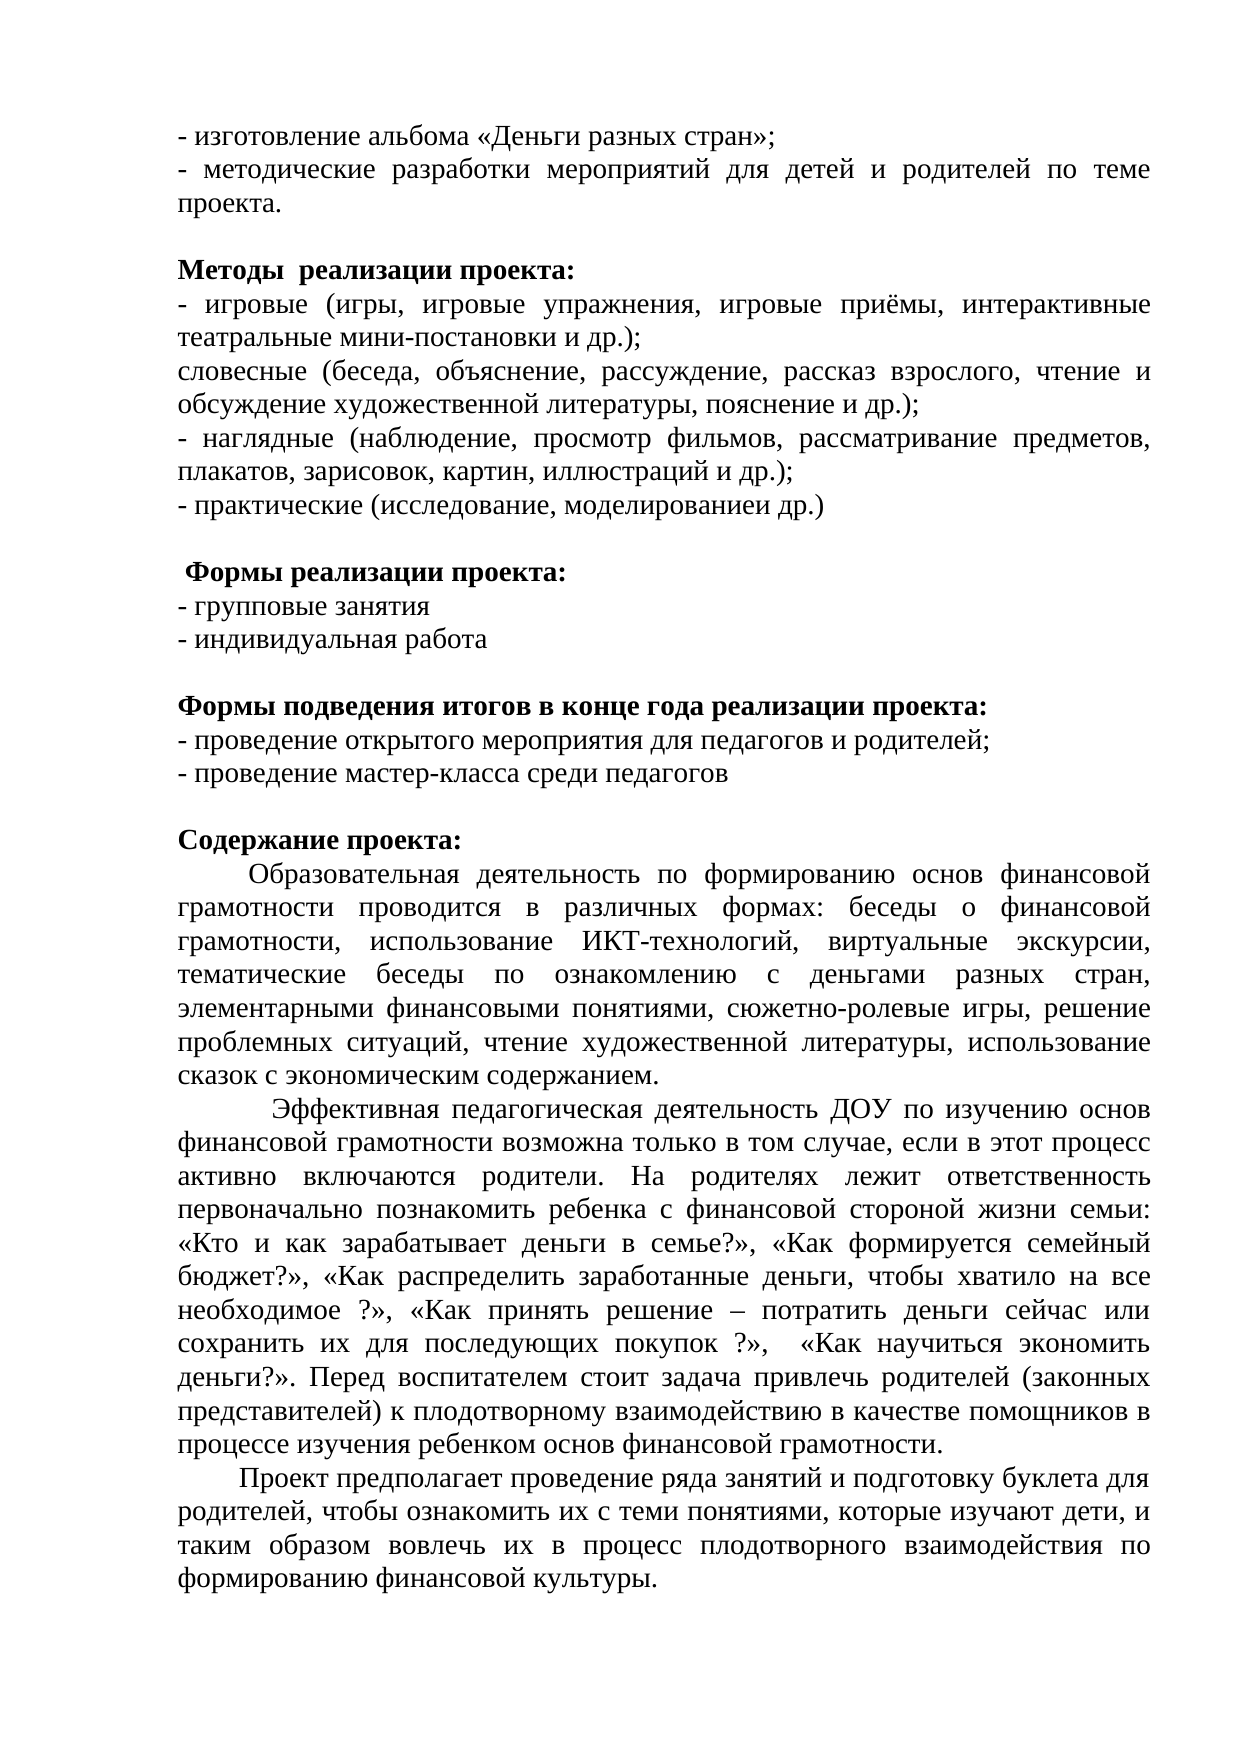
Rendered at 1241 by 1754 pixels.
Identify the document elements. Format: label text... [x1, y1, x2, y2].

text Методы реализации проекта: [177, 252, 1152, 286]
text Проект предполагает проведение ряда занятий и подготовку буклета для родителей, чтобы ознакомить их с теми понятиями, которые изучают дети, и таким образом вовлечь их в процесс плодотворного взаимодействия по формированию финансовой культуры. [177, 1460, 1152, 1594]
text - игровые (игры, игровые упражнения, игровые приёмы, интерактивные театральные мини-постановки и др.); [177, 286, 1152, 353]
text Формы реализации проекта: [177, 554, 1152, 588]
text - групповые занятия [177, 588, 1152, 621]
text словесные (беседа, объяснение, рассуждение, рассказ взрослого, чтение и обсуждение художественной литературы, пояснение и др.); [177, 353, 1152, 420]
text - изготовление альбома «Деньги разных стран»; [177, 118, 1152, 152]
text - проведение открытого мероприятия для педагогов и родителей; [177, 722, 1152, 755]
text Формы подведения итогов в конце года реализации проекта: [177, 688, 1152, 722]
text - практические (исследование, моделированиеи др.) [177, 487, 1152, 521]
text Эффективная педагогическая деятельность ДОУ по изучению основ финансовой грамотности возможна только в том случае, если в этот процесс активно включаются родители. На родителях лежит ответственность первоначально познакомить ребенка с финансовой стороной жизни семьи: «Кто и как зарабатывает деньги в семье?», «Как формируется семейный бюджет?», «Как распределить заработанные деньги, чтобы хватило на все необходимое ?», «Как принять решение – потратить деньги сейчас или сохранить их для последующих покупок ?», «Как научиться экономить деньги?». Перед воспитателем стоит задача привлечь родителей (законных представителей) к плодотворному взаимодействию в качестве помощников в процессе изучения ребенком основ финансовой грамотности. [177, 1091, 1152, 1460]
text - проведение мастер-класса среди педагогов [177, 755, 1152, 789]
text Образовательная деятельность по формированию основ финансовой грамотности проводится в различных формах: беседы о финансовой грамотности, использование ИКТ-технологий, виртуальные экскурсии, тематические беседы по ознакомлению с деньгами разных стран, элементарными финансовыми понятиями, сюжетно-ролевые игры, решение проблемных ситуаций, чтение художественной литературы, использование сказок с экономическим содержанием. [177, 856, 1152, 1091]
text - наглядные (наблюдение, просмотр фильмов, рассматривание предметов, плакатов, зарисовок, картин, иллюстраций и др.); [177, 420, 1152, 487]
text - индивидуальная работа [177, 621, 1152, 655]
text - методические разработки мероприятий для детей и родителей по теме проекта. [177, 152, 1152, 219]
text Содержание проекта: [177, 822, 1152, 856]
